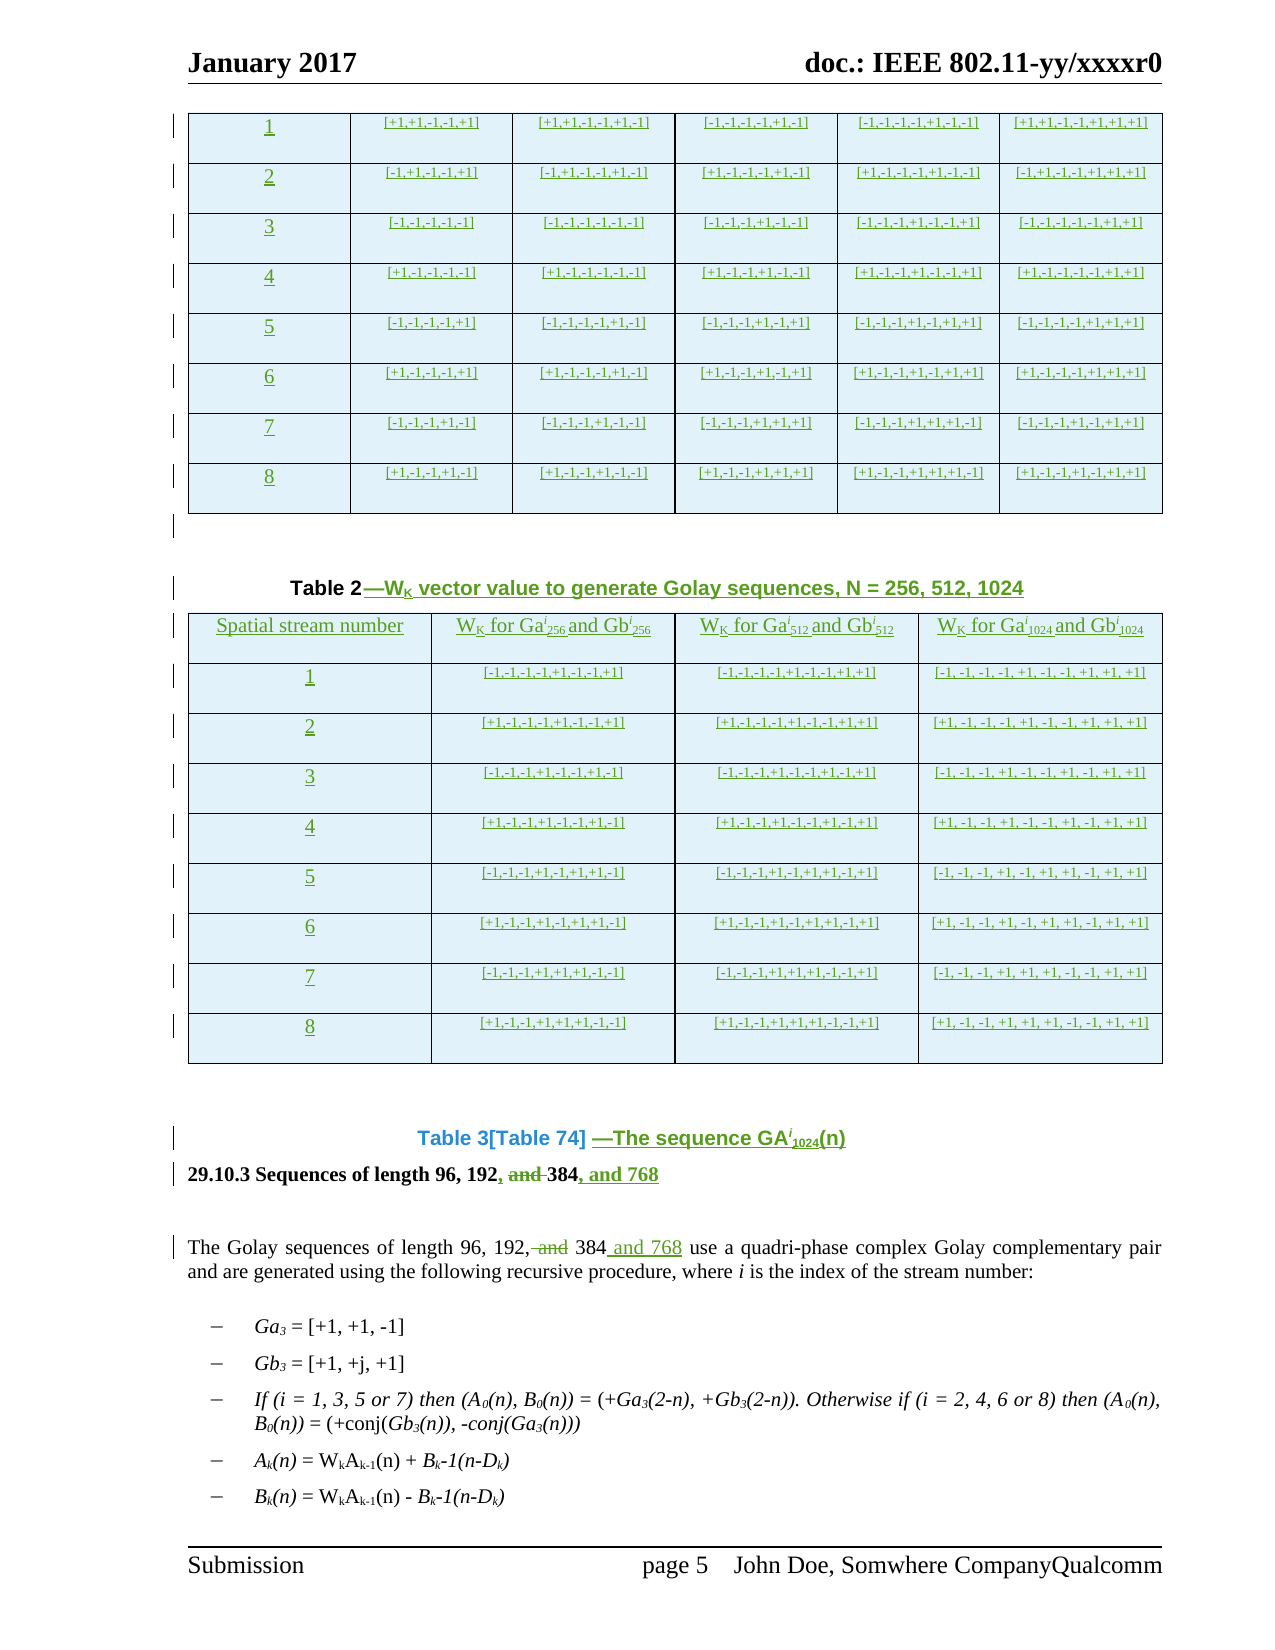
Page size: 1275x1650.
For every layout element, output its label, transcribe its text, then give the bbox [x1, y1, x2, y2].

list Gb3 = [+1, +j, +1] [208, 1351, 1162, 1374]
list Ak(n) = WkAk-1(n) + Bk-1(n-Dk) [208, 1448, 1162, 1472]
list If (i = 1, 3, 5 or 7) then (A0(n), B0(n)) = (+Ga3(2-n), +Gb3(2-n)). Otherwise if (i = 2, 4, 6 or 8) then (A0(n), B0(n)) = (+conj(Gb3(n)), -conj(Ga3(n))) [208, 1387, 1162, 1435]
list Ga3 = [+1, +1, -1] [208, 1314, 1162, 1338]
text 29.10.3 Sequences of length 96, 192 384 [187, 1162, 1162, 1186]
list Bk(n) = WkAk-1(n) - Bk-1(n-Dk) [208, 1484, 1162, 1508]
text The Golay sequences of length 96, 192, 384 use a quadri-phase complex Golay complementary pair and are generated using the following recursive procedure, where i is the index of the stream number: [187, 1234, 1162, 1283]
